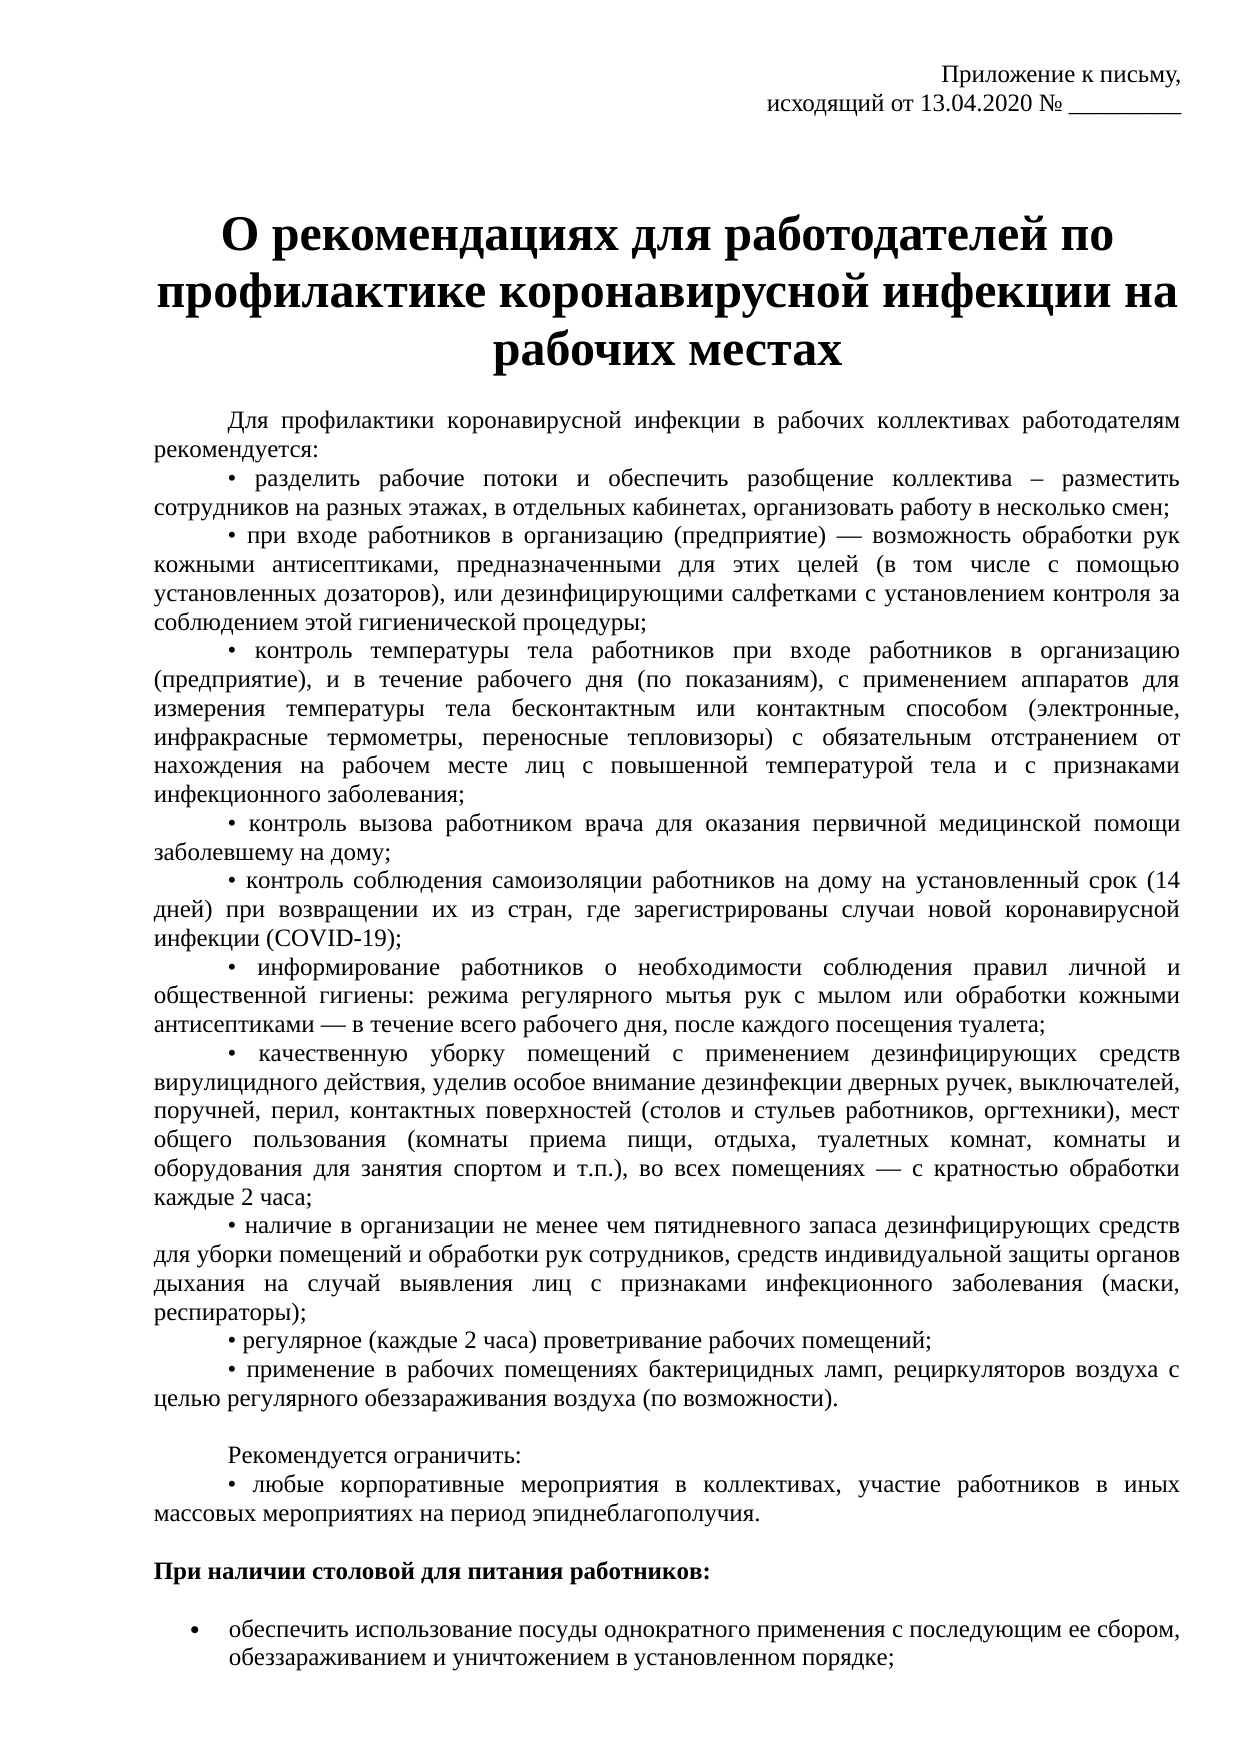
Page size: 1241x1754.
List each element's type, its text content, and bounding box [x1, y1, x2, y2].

text • при входе работников в организацию (предприятие) — возможность обработки рук кожными антисептиками, предназначенными для этих целей (в том числе с помощью установленных дозаторов), или дезинфицирующими салфетками с установлением контроля за соблюдением этой гигиенической процедуры; [153, 520, 1181, 635]
text • любые корпоративные мероприятия в коллективах, участие работников в иных массовых мероприятиях на период эпиднеблагополучия. [153, 1469, 1181, 1527]
text исходящий от 13.04.2020 № _________ [153, 88, 1181, 117]
text • контроль вызова работником врача для оказания первичной медицинской помощи заболевшему на дому; [153, 808, 1181, 865]
text • наличие в организации не менее чем пятидневного запаса дезинфицирующих средств для уборки помещений и обработки рук сотрудников, средств индивидуальной защиты органов дыхания на случай выявления лиц с признаками инфекционного заболевания (маски, респираторы); [153, 1210, 1181, 1325]
list обеспечить использование посуды однократного применения с последующим ее сбором, обеззараживанием и уничтожением в установленном порядке; [191, 1614, 1181, 1671]
text Рекомендуется ограничить: [153, 1440, 1181, 1469]
text При наличии столовой для питания работников: [153, 1556, 1181, 1584]
text Приложение к письму, [153, 59, 1181, 88]
text Для профилактики коронавирусной инфекции в рабочих коллективах работодателям рекомендуется: [153, 405, 1181, 463]
text • качественную уборку помещений с применением дезинфицирующих средств вирулицидного действия, уделив особое внимание дезинфекции дверных ручек, выключателей, поручней, перил, контактных поверхностей (столов и стульев работников, оргтехники), мест общего пользования (комнаты приема пищи, отдыха, туалетных комнат, комнаты и оборудования для занятия спортом и т.п.), во всех помещениях — с кратностью обработки каждые 2 часа; [153, 1038, 1181, 1210]
text • контроль соблюдения самоизоляции работников на дому на установленный срок (14 дней) при возвращении их из стран, где зарегистрированы случаи новой коронавирусной инфекции (COVID-19); [153, 865, 1181, 952]
text • разделить рабочие потоки и обеспечить разобщение коллектива – разместить сотрудников на разных этажах, в отдельных кабинетах, организовать работу в несколько смен; [153, 463, 1181, 520]
text • применение в рабочих помещениях бактерицидных ламп, рециркуляторов воздуха с целью регулярного обеззараживания воздуха (по возможности). [153, 1354, 1181, 1412]
text О рекомендациях для работодателей по профилактике коронавирусной инфекции на рабочих местах [153, 204, 1181, 376]
text • информирование работников о необходимости соблюдения правил личной и общественной гигиены: режима регулярного мытья рук с мылом или обработки кожными антисептиками — в течение всего рабочего дня, после каждого посещения туалета; [153, 952, 1181, 1038]
text • регулярное (каждые 2 часа) проветривание рабочих помещений; [153, 1325, 1181, 1354]
text • контроль температуры тела работников при входе работников в организацию (предприятие), и в течение рабочего дня (по показаниям), с применением аппаратов для измерения температуры тела бесконтактным или контактным способом (электронные, инфракрасные термометры, переносные тепловизоры) с обязательным отстранением от нахождения на рабочем месте лиц с повышенной температурой тела и с признаками инфекционного заболевания; [153, 635, 1181, 808]
